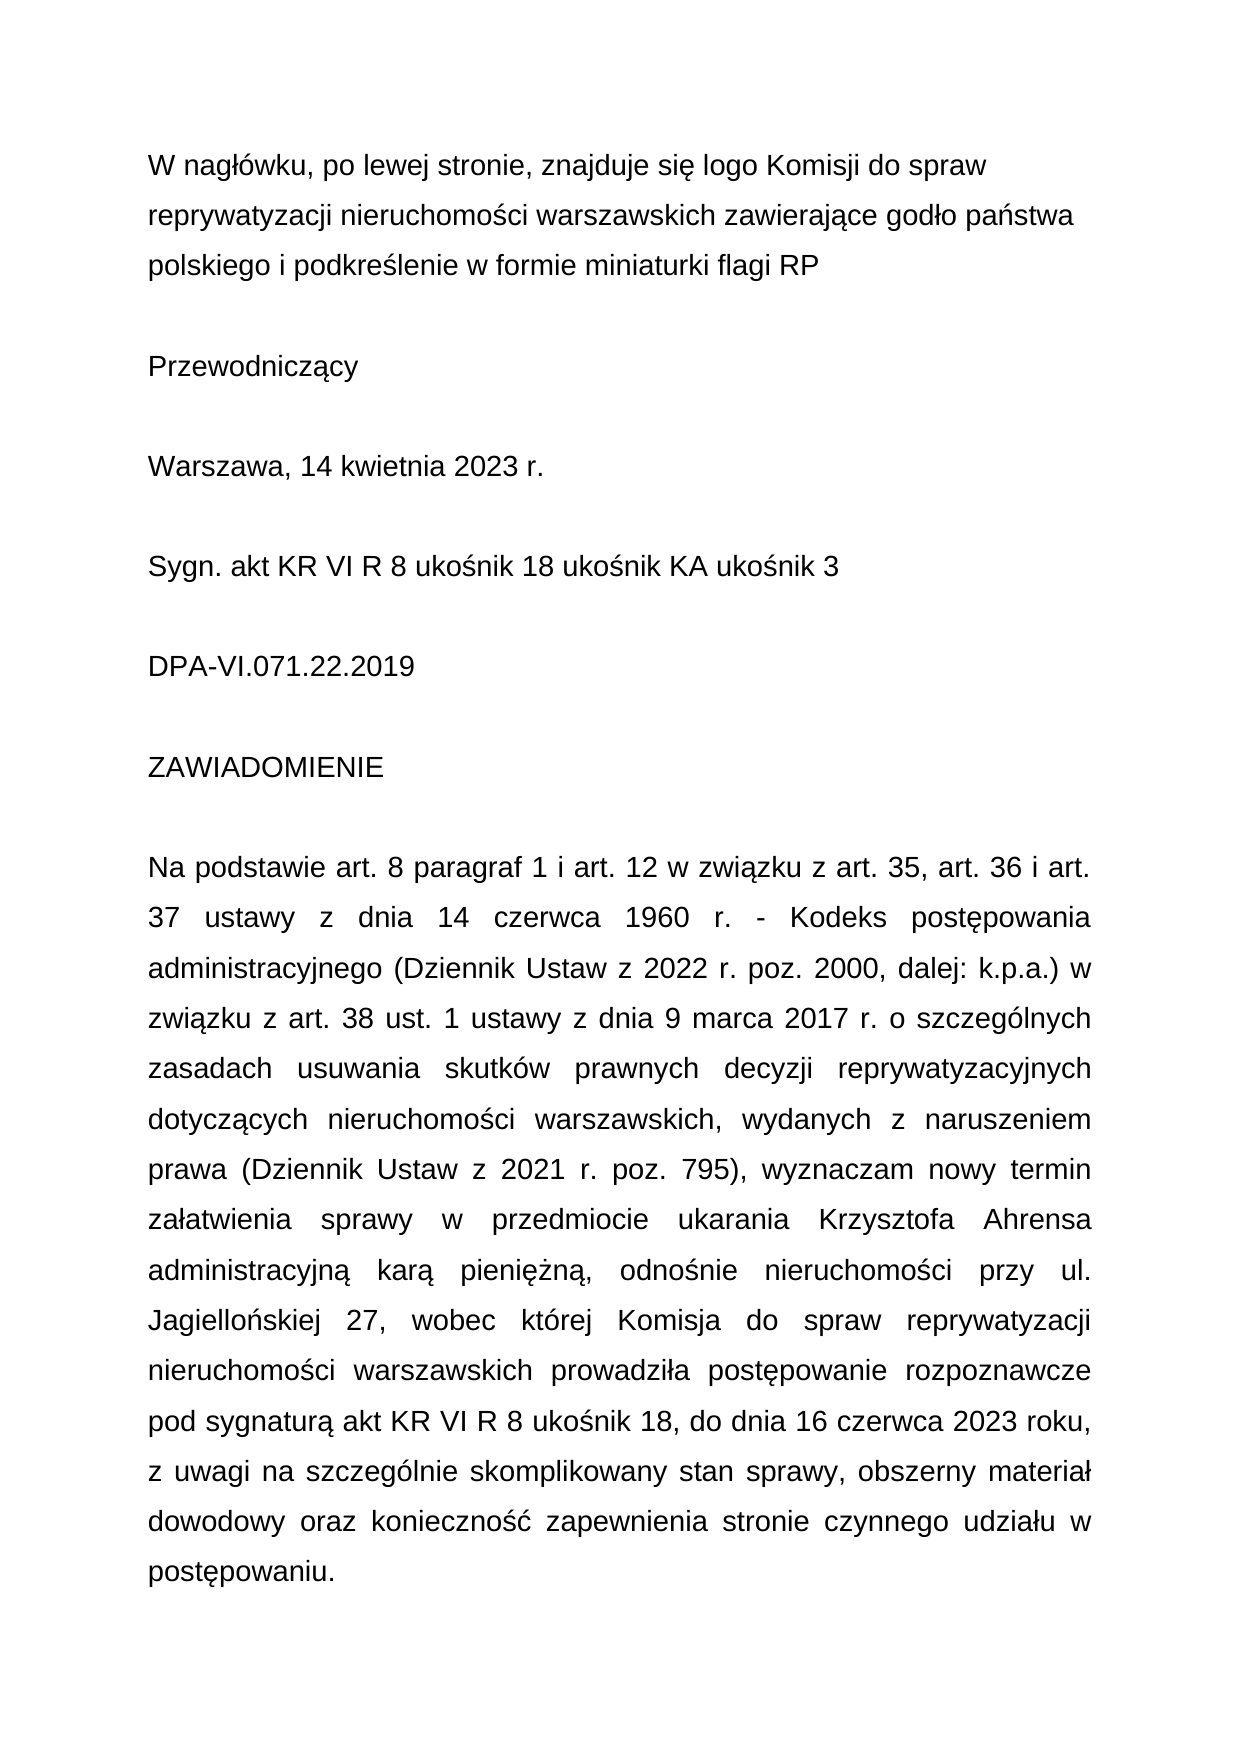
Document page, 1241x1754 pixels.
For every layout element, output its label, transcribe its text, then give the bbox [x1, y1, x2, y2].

text Sygn. akt KR VI R 8 ukośnik 18 ukośnik KA ukośnik 3 [148, 549, 1093, 583]
text Warszawa, 14 kwietnia 2023 r. [148, 449, 1093, 482]
subtitle ZAWIADOMIENIE [148, 750, 1093, 783]
subtitle Przewodniczący [148, 348, 1093, 382]
text Na podstawie art. 8 paragraf 1 i art. 12 w związku z art. 35, art. 36 i art. 37 ustawy z dnia 14 czerwca 1960 r. - Kodeks postępowania administracyjnego (Dziennik Ustaw z 2022 r. poz. 2000, dalej: k.p.a.) w związku z art. 38 ust. 1 ustawy z dnia 9 marca 2017 r. o szczególnych zasadach usuwania skutków prawnych decyzji reprywatyzacyjnych dotyczących nieruchomości warszawskich, wydanych z naruszeniem prawa (Dziennik Ustaw z 2021 r. poz. 795), wyznaczam nowy termin załatwienia sprawy w przedmiocie ukarania Krzysztofa Ahrensa administracyjną karą pieniężną, odnośnie nieruchomości przy ul. Jagiellońskiej 27, wobec której Komisja do spraw reprywatyzacji nieruchomości warszawskich prowadziła postępowanie rozpoznawcze pod sygnaturą akt KR VI R 8 ukośnik 18, do dnia 16 czerwca 2023 roku, z uwagi na szczególnie skomplikowany stan sprawy, obszerny materiał dowodowy oraz konieczność zapewnienia stronie czynnego udziału w postępowaniu. [148, 850, 1093, 1588]
text W nagłówku, po lewej stronie, znajduje się logo Komisji do spraw reprywatyzacji nieruchomości warszawskich zawierające godło państwa polskiego i podkreślenie w formie miniaturki flagi RP [148, 148, 1093, 282]
text DPA-VI.071.22.2019 [148, 649, 1093, 683]
